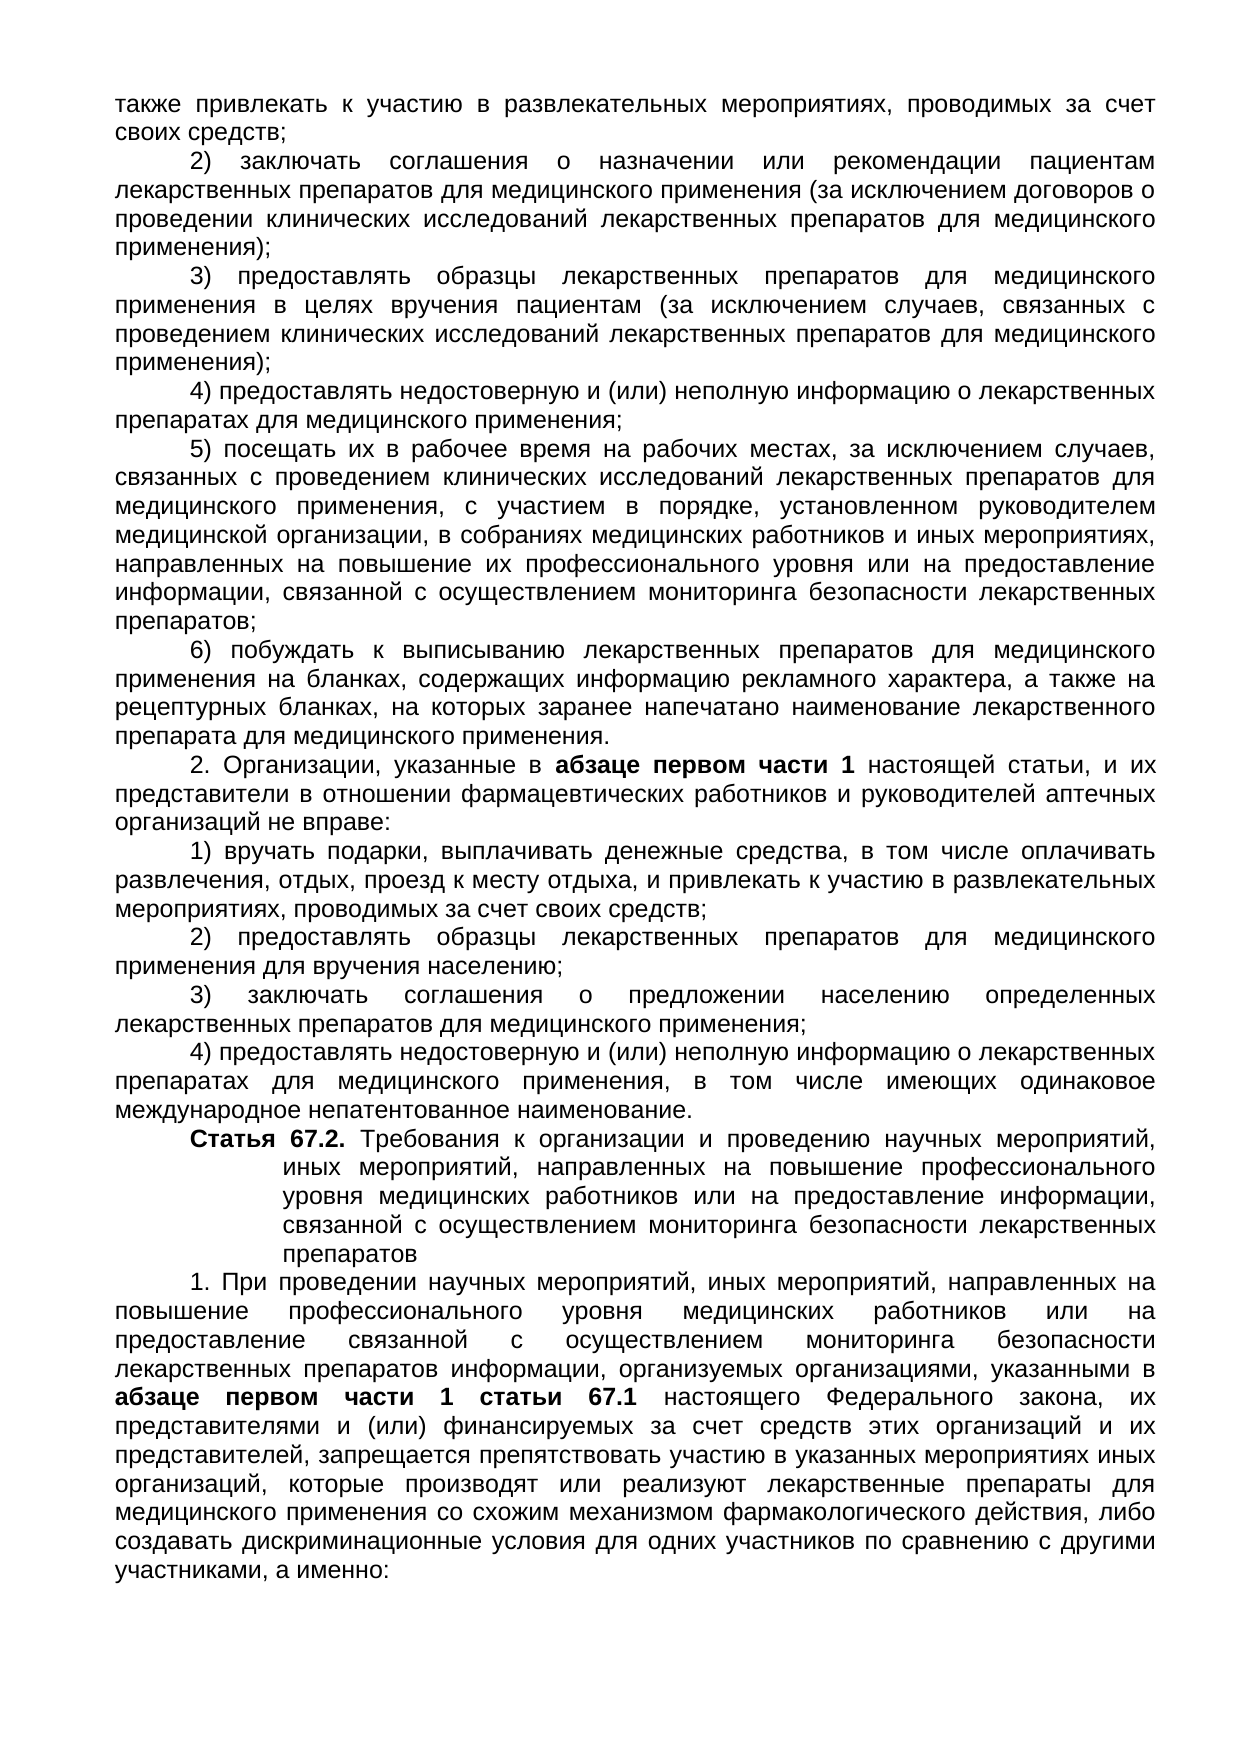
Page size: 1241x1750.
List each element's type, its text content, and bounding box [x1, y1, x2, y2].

text 5) посещать их в рабочее время на рабочих местах, за исключением случаев, связанных с проведением клинических исследований лекарственных препаратов для медицинского применения, с участием в порядке, установленном руководителем медицинской организации, в собраниях медицинских работников и иных мероприятиях, направленных на повышение их профессионального уровня или на предоставление информации, связанной с осуществлением мониторинга безопасности лекарственных препаратов; [114, 434, 1157, 635]
text 4) предоставлять недостоверную и (или) неполную информацию о лекарственных препаратах для медицинского применения, в том числе имеющих одинаковое международное непатентованное наименование. [114, 1037, 1157, 1124]
text 6) побуждать к выписыванию лекарственных препаратов для медицинского применения на бланках, содержащих информацию рекламного характера, а также на рецептурных бланках, на которых заранее напечатано наименование лекарственного препарата для медицинского применения. [114, 635, 1157, 750]
text 1. При проведении научных мероприятий, иных мероприятий, направленных на повышение профессионального уровня медицинских работников или на предоставление связанной с осуществлением мониторинга безопасности лекарственных препаратов информации, организуемых организациями, указанными в абзаце первом части 1 статьи 67.1 настоящего Федерального закона, их представителями и (или) финансируемых за счет средств этих организаций и их представителей, запрещается препятствовать участию в указанных мероприятиях иных организаций, которые производят или реализуют лекарственные препараты для медицинского применения со схожим механизмом фармакологического действия, либо создавать дискриминационные условия для одних участников по сравнению с другими участниками, а именно: [114, 1267, 1157, 1584]
text 2) заключать соглашения о назначении или рекомендации пациентам лекарственных препаратов для медицинского применения (за исключением договоров о проведении клинических исследований лекарственных препаратов для медицинского применения); [114, 146, 1157, 261]
text 4) предоставлять недостоверную и (или) неполную информацию о лекарственных препаратах для медицинского применения; [114, 376, 1157, 434]
text 2. Организации, указанные в абзаце первом части 1 настоящей статьи, и их представители в отношении фармацевтических работников и руководителей аптечных организаций не вправе: [114, 750, 1157, 836]
text Статья 67.2. Требования к организации и проведению научных мероприятий, иных мероприятий, направленных на повышение профессионального уровня медицинских работников или на предоставление информации, связанной с осуществлением мониторинга безопасности лекарственных препаратов [189, 1124, 1157, 1267]
text 3) заключать соглашения о предложении населению определенных лекарственных препаратов для медицинского применения; [114, 980, 1157, 1037]
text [114, 89, 1157, 146]
text 1) вручать подарки, выплачивать денежные средства, в том числе оплачивать развлечения, отдых, проезд к месту отдыха, и привлекать к участию в развлекательных мероприятиях, проводимых за счет своих средств; [114, 836, 1157, 922]
text 2) предоставлять образцы лекарственных препаратов для медицинского применения для вручения населению; [114, 922, 1157, 980]
text 3) предоставлять образцы лекарственных препаратов для медицинского применения в целях вручения пациентам (за исключением случаев, связанных с проведением клинических исследований лекарственных препаратов для медицинского применения); [114, 261, 1157, 376]
